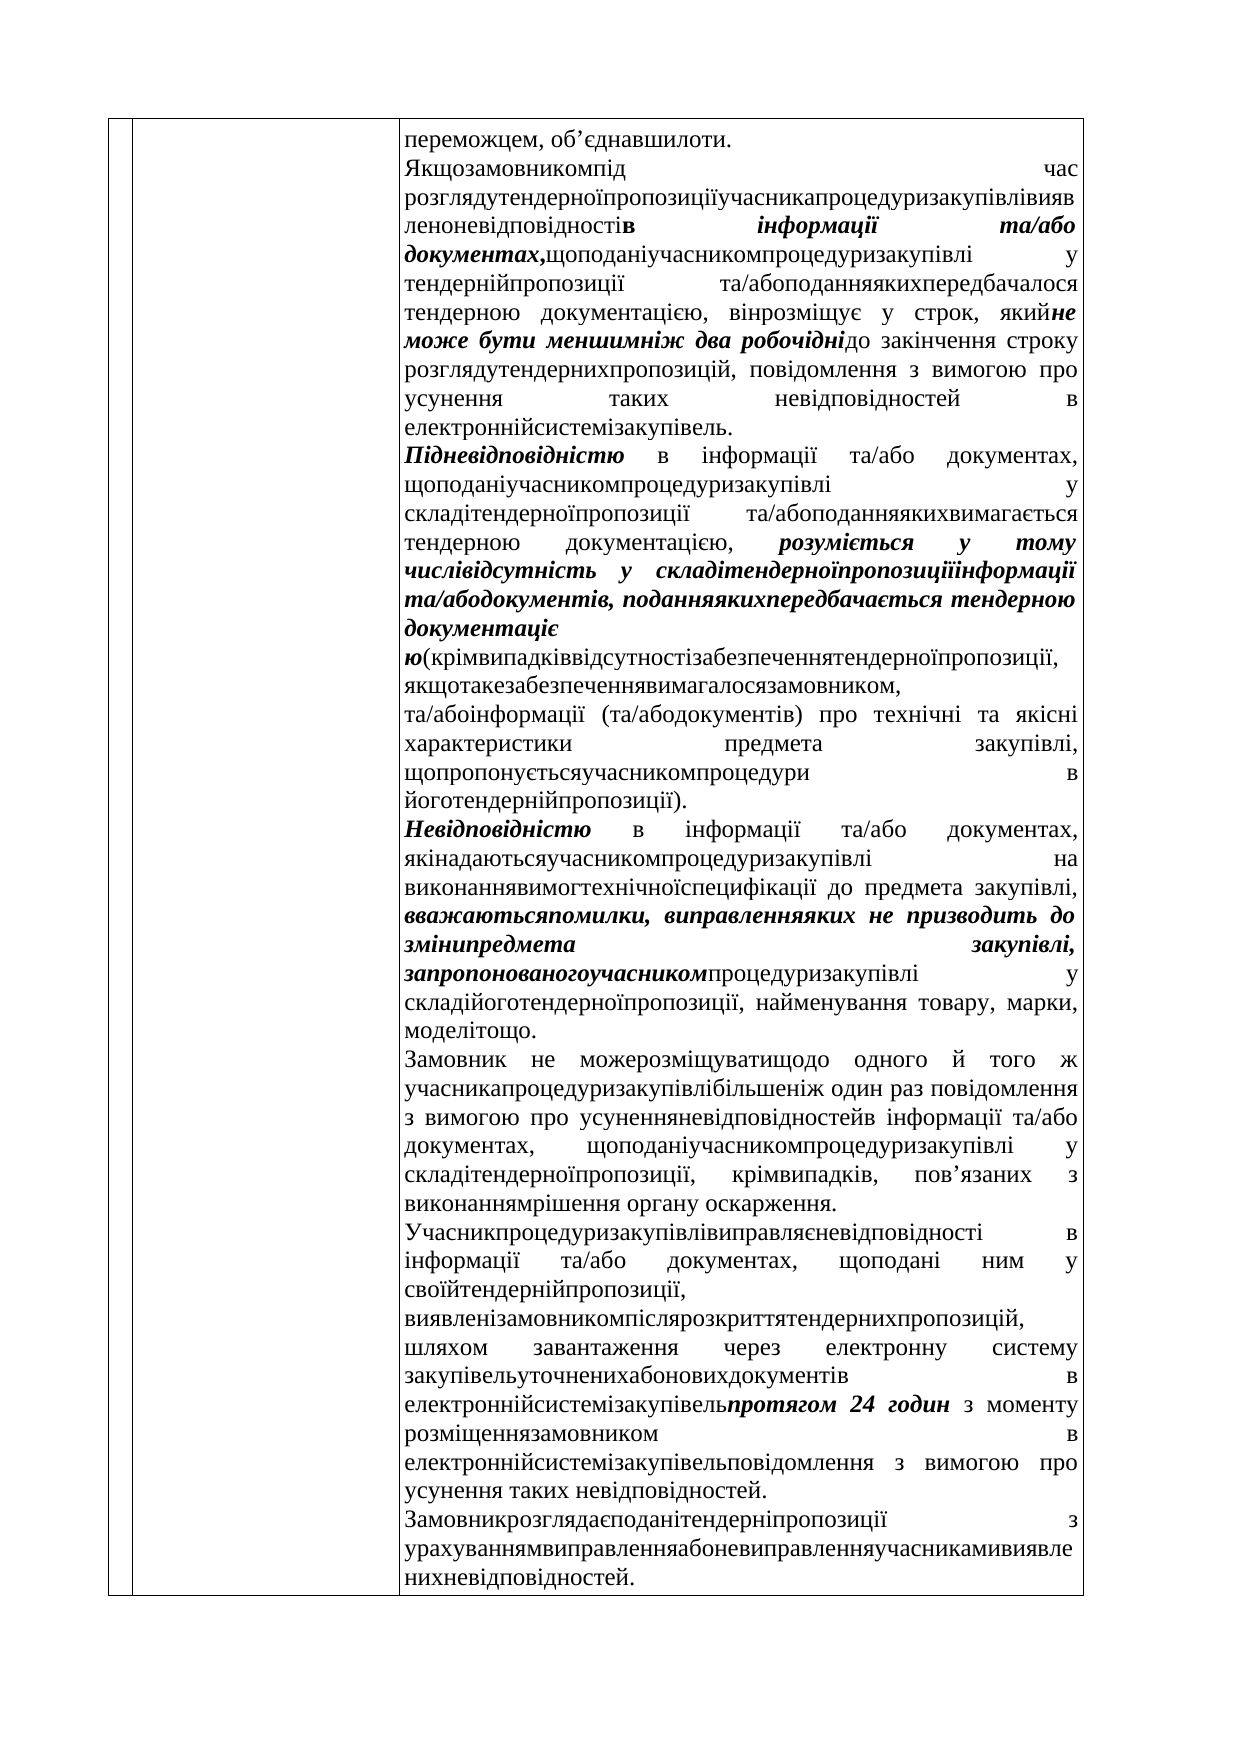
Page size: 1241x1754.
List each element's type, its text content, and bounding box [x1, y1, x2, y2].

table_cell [400, 119, 1083, 1595]
table_cell 1 [109, 119, 132, 1595]
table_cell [133, 119, 399, 1595]
